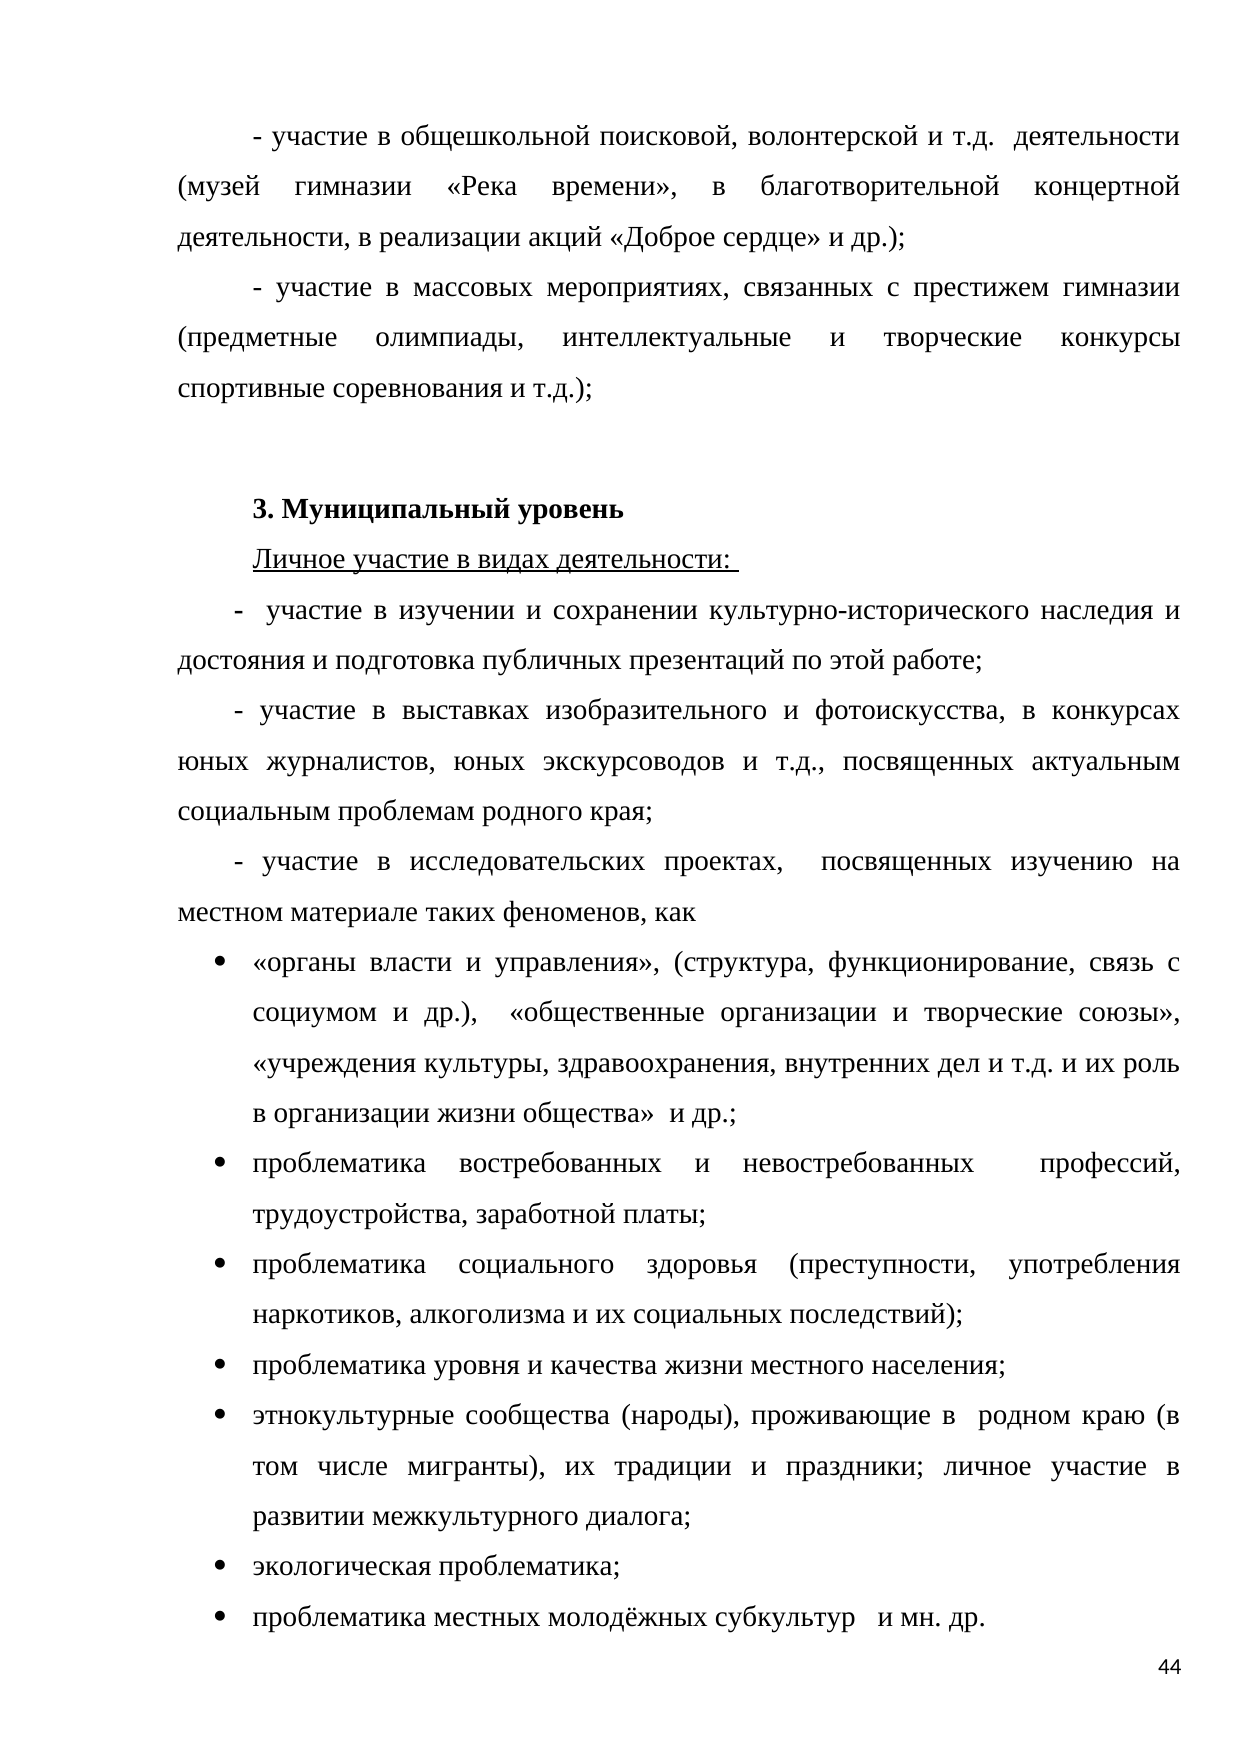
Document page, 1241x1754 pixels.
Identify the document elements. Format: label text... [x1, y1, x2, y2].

list проблематика уровня и качества жизни местного населения; [215, 1347, 1181, 1380]
text - участие в массовых мероприятиях, связанных с престижем гимназии (предметные олимпиады, интеллектуальные и творческие конкурсы спортивные соревнования и т.д.); [177, 269, 1181, 403]
text - участие в общешкольной поисковой, волонтерской и т.д. деятельности (музей гимназии «Река времени», в благотворительной концертной деятельности, в реализации акций «Доброе сердце» и др.); [177, 118, 1181, 252]
text - участие в выставках изобразительного и фотоискусства, в конкурсах юных журналистов, юных экскурсоводов и т.д., посвященных актуальным социальным проблемам родного края; [177, 692, 1181, 827]
list проблематика социального здоровья (преступности, употребления наркотиков, алкоголизма и их социальных последствий); [215, 1246, 1181, 1330]
list этнокультурные сообщества (народы), проживающие в родном краю (в том числе мигранты), их традиции и праздники; личное участие в развитии межкультурного диалога; [215, 1397, 1181, 1531]
text - участие в исследовательских проектах, посвященных изучению на местном материале таких феноменов, как [177, 843, 1181, 927]
text Личное участие в видах деятельности: [177, 541, 1181, 575]
list экологическая проблематика; [215, 1548, 1181, 1582]
list «органы власти и управления», (структура, функционирование, связь с социумом и др.), «общественные организации и творческие союзы», «учреждения культуры, здравоохранения, внутренних дел и т.д. и их роль в организации жизни общества» и др.; [215, 944, 1181, 1128]
list проблематика местных молодёжных субкультур и мн. др. [215, 1599, 1181, 1632]
list проблематика востребованных и невостребованных профессий, трудоустройства, заработной платы; [215, 1145, 1181, 1229]
text 3. Муниципальный уровень [177, 491, 1181, 525]
text - участие в изучении и сохранении культурно-исторического наследия и достояния и подготовка публичных презентаций по этой работе; [177, 592, 1181, 676]
